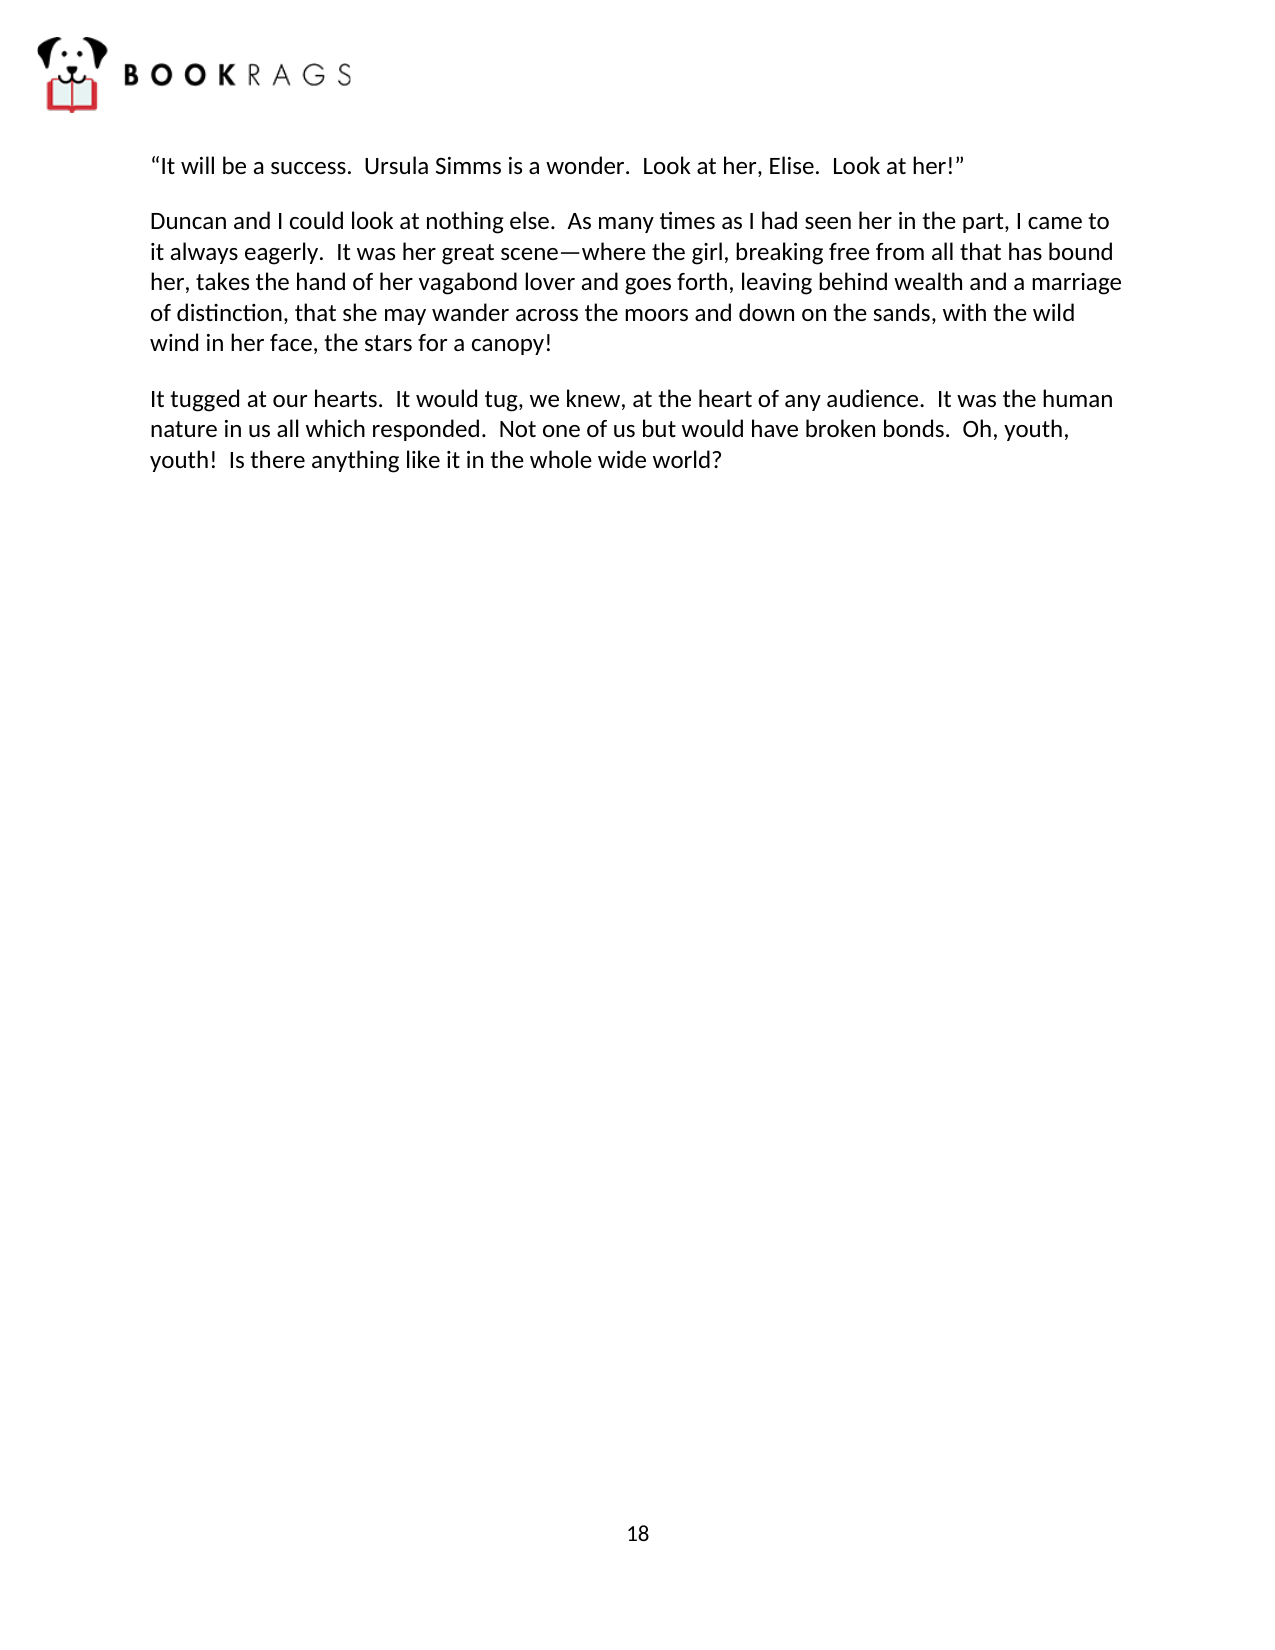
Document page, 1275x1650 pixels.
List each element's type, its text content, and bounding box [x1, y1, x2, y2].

picture [37, 37, 351, 113]
text Duncan and I could look at nothing else. As many times as I had seen her in the part, I came to it always eagerly. It was her great scene—­where the girl, breaking free from all that has bound her, takes the hand of her vagabond lover and goes forth, leaving behind wealth and a marriage of distinction, that she may wander across the moors and down on the sands, with the wild wind in her face, the stars for a canopy! [150, 206, 1125, 358]
text “It will be a success. Ursula Simms is a wonder. Look at her, Elise. Look at her!” [150, 150, 1125, 181]
text It tugged at our hearts. It would tug, we knew, at the heart of any audience. It was the human nature in us all which responded. Not one of us but would have broken bonds. Oh, youth, youth! Is there anything like it in the whole wide world? [150, 383, 1125, 475]
